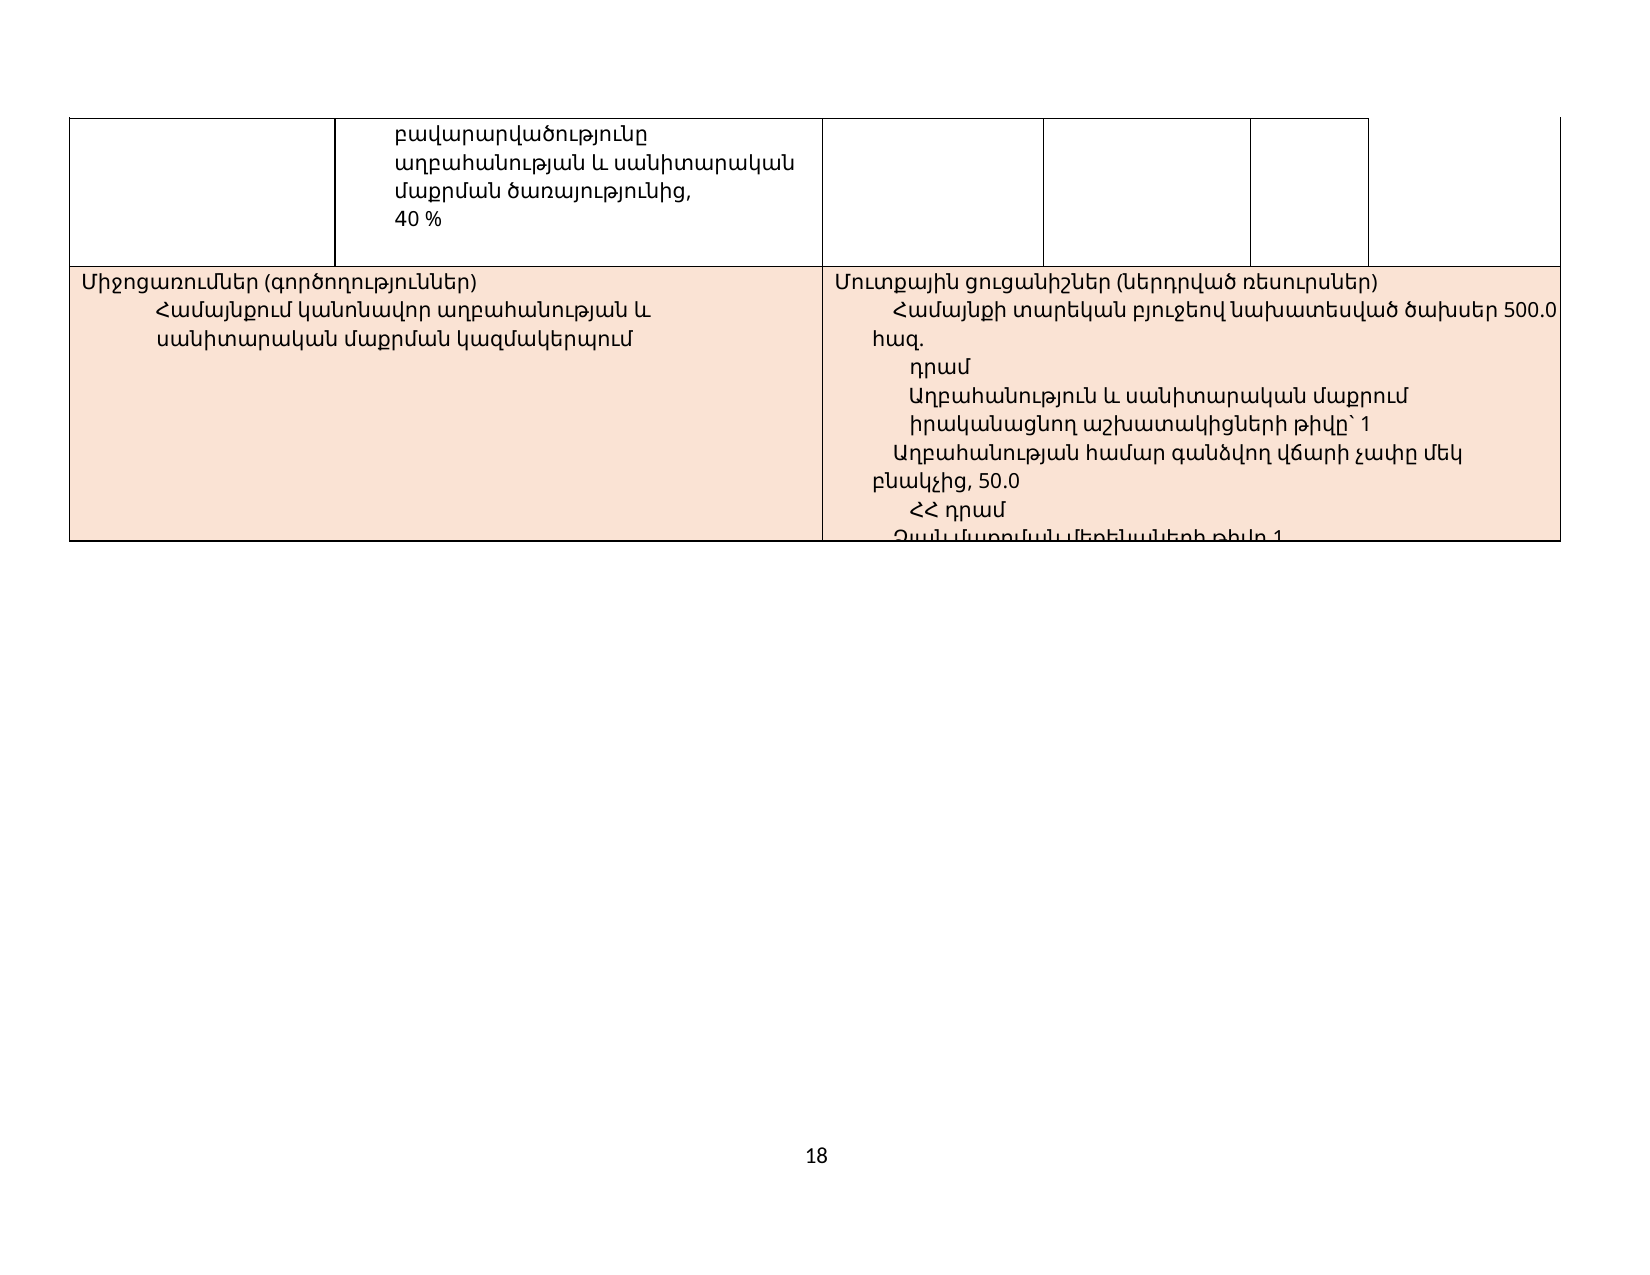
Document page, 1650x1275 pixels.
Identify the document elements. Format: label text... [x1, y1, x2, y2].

table_header [1369, 117, 1560, 266]
table_cell Մուտքային ցուցանիշներ (ներդրված ռեսուրսներ) Համայնքի տարեկան բյուջեով նախատեսված ծախսեր 500.0 հազ. դրամ Աղբահանություն և սանիտարական մաքրում իրականացնող աշխատակիցների թիվը` 1 Աղբահանության համար գանձվող վճարի չափը մեկ բնակչից, 50.0 ՀՀ դրամ Ձյան մաքրման մեքենաների թիվը 1 Աղբատար մեքենաների թիվը 1 Աղբամանների թիվը 0 [823, 267, 1560, 540]
table_header [70, 119, 334, 266]
table_header [1044, 119, 1250, 266]
table_header բավարարվածությունը աղբահանության և սանիտարական մաքրման ծառայությունից, 40 % [336, 119, 822, 266]
table_cell Միջոցառումներ (գործողություններ) Համայնքում կանոնավոր աղբահանության և սանիտարական մաքրման կազմակերպում [70, 267, 822, 540]
text 18 [801, 1141, 832, 1169]
table_header [1251, 119, 1368, 266]
table_header [823, 119, 1043, 266]
